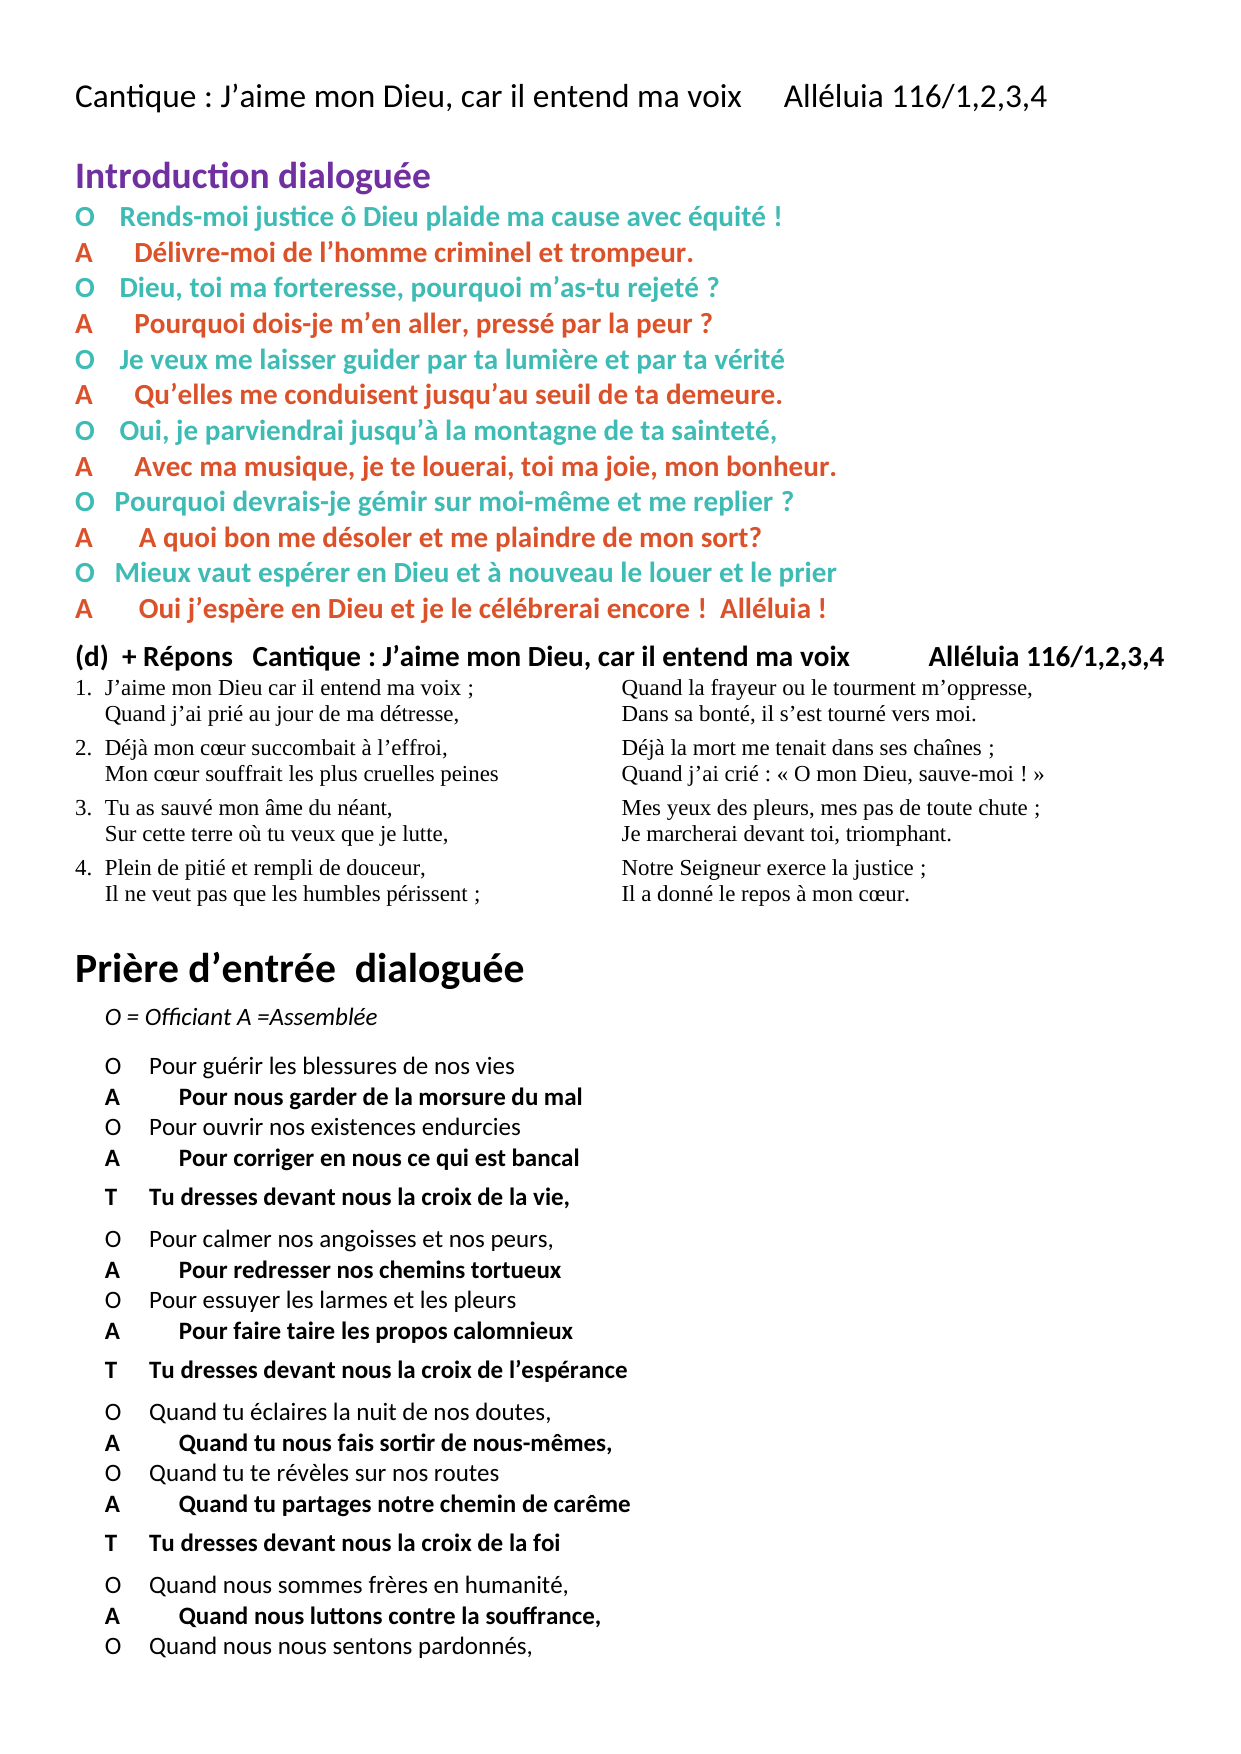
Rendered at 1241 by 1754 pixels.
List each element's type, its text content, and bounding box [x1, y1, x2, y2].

text 4. Plein de pitié et rempli de douceur, Notre Seigneur exerce la justice ; Il ne veut pas que les humbles périssent ; Il a donné le repos à mon cœur. [75, 854, 1165, 907]
text O Oui, je parviendrai jusqu’à la montagne de ta sainteté, [75, 412, 1165, 448]
text (d) + Répons Cantique : J’aime mon Dieu, car il entend ma voix Alléluia 116/1,2,3,4 [75, 638, 1165, 674]
text O Pourquoi devrais-je gémir sur moi-même et me replier ? [75, 483, 1165, 519]
text A A quoi bon me désoler et me plaindre de mon sort? [75, 519, 1165, 554]
text O Pour essuyer les larmes et les pleurs [104, 1284, 1165, 1315]
text A Oui j’espère en Dieu et je le célébrerai encore ! Alléluia ! [75, 590, 1165, 626]
text A Pourquoi dois-je m’en aller, pressé par la peur ? [75, 305, 1165, 341]
text O Quand tu te révèles sur nos routes [104, 1457, 1165, 1488]
text O Je veux me laisser guider par ta lumière et par ta vérité [75, 341, 1165, 376]
text A Qu’elles me conduisent jusqu’au seuil de ta demeure. [75, 376, 1165, 412]
text Introduction dialoguée [75, 152, 1165, 198]
text O Mieux vaut espérer en Dieu et à nouveau le louer et le prier [75, 554, 1165, 590]
text O Pour guérir les blessures de nos vies [104, 1051, 1165, 1081]
text 2. Déjà mon cœur succombait à l’effroi, Déjà la mort me tenait dans ses chaînes ; Mon cœur souffrait les plus cruelles peines Quand j’ai crié : « O mon Dieu, sauve-moi ! » [75, 734, 1165, 787]
text O Quand nous sommes frères en humanité, [104, 1569, 1165, 1600]
text Prière d’entrée dialoguée [75, 942, 1165, 993]
text T Tu dresses devant nous la croix de l’espérance [104, 1354, 1165, 1385]
text 1. J’aime mon Dieu car il entend ma voix ; Quand la frayeur ou le tourment m’oppresse, Quand j’ai prié au jour de ma détresse, Dans sa bonté, il s’est tourné vers moi. [75, 674, 1165, 727]
text A Quand tu nous fais sortir de nous-mêmes, [104, 1427, 1165, 1457]
text T Tu dresses devant nous la croix de la foi [104, 1527, 1165, 1558]
text O Quand tu éclaires la nuit de nos doutes, [104, 1396, 1165, 1427]
text O Dieu, toi ma forteresse, pourquoi m’as-tu rejeté ? [75, 269, 1165, 305]
text A Pour faire taire les propos calomnieux [104, 1315, 1165, 1346]
text A Quand tu partages notre chemin de carême [104, 1488, 1165, 1518]
text O Quand nous nous sentons pardonnés, [104, 1630, 1165, 1661]
text A Pour corriger en nous ce qui est bancal [104, 1142, 1165, 1173]
text A Avec ma musique, je te louerai, toi ma joie, mon bonheur. [75, 448, 1165, 483]
text Cantique : J’aime mon Dieu, car il entend ma voix Alléluia 116/1,2,3,4 [75, 75, 1165, 116]
text A Pour redresser nos chemins tortueux [104, 1254, 1165, 1284]
text 3. Tu as sauvé mon âme du néant, Mes yeux des pleurs, mes pas de toute chute ; Sur cette terre où tu veux que je lutte, Je marcherai devant toi, triomphant. [75, 794, 1165, 847]
text O Rends-moi justice ô Dieu plaide ma cause avec équité ! A Délivre-moi de l’homme criminel et trompeur. [75, 198, 1165, 269]
text A Quand nous luttons contre la souffrance, [104, 1600, 1165, 1630]
text A Pour nous garder de la morsure du mal [104, 1081, 1165, 1112]
text O Pour calmer nos angoisses et nos peurs, [104, 1223, 1165, 1254]
text T Tu dresses devant nous la croix de la vie, [104, 1181, 1165, 1212]
text O Pour ouvrir nos existences endurcies [104, 1112, 1165, 1142]
text O = Officiant A =Assemblée [104, 1001, 1165, 1031]
